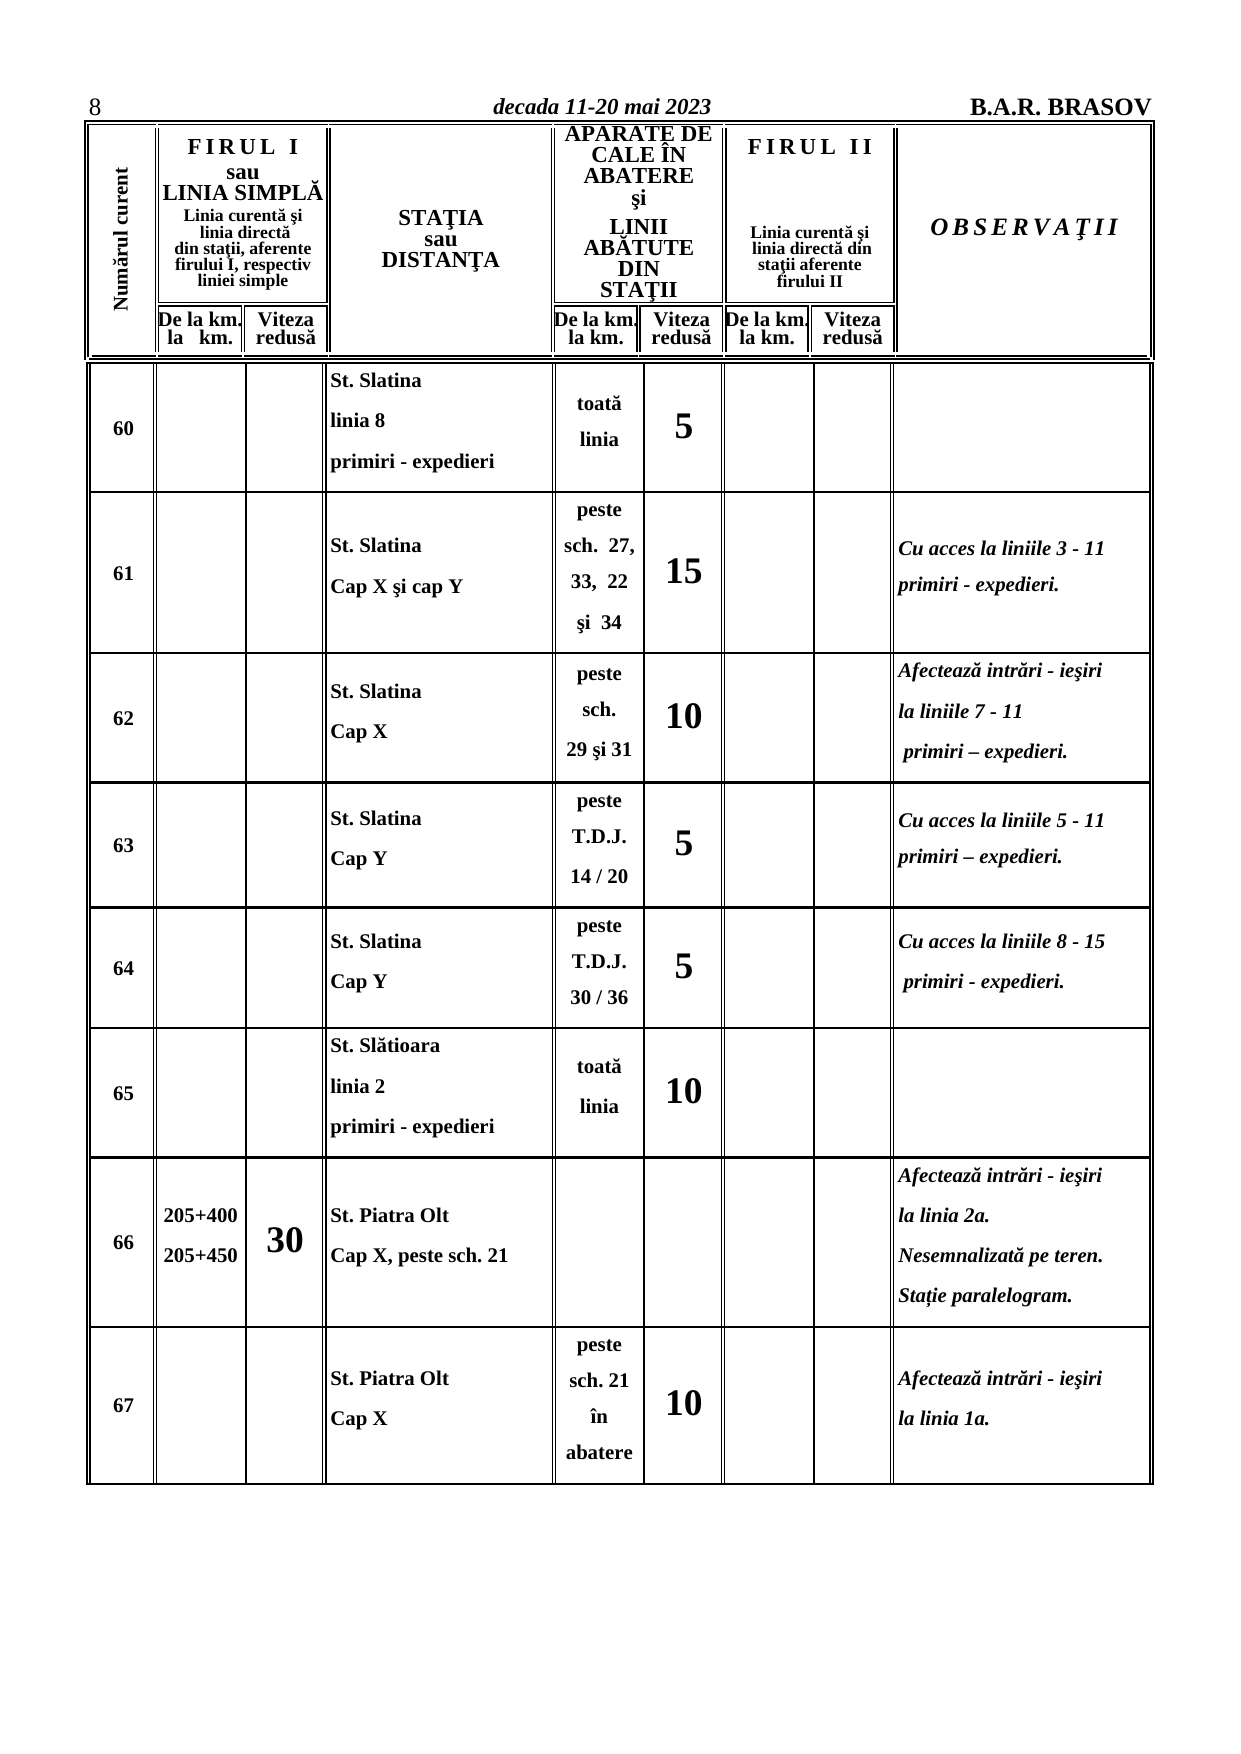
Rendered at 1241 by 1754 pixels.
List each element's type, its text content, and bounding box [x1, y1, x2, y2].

table_cell [894, 364, 1149, 491]
table_cell 205+400 205+450 [157, 1159, 245, 1326]
table_cell 5 [645, 909, 721, 1027]
table_cell [247, 654, 322, 781]
table_cell [815, 1029, 890, 1156]
table_cell St. Piatra Olt Cap X [327, 1328, 552, 1483]
table_cell [725, 364, 813, 491]
table_cell peste T.D.J. 30 / 36 [556, 909, 643, 1027]
table_cell peste sch. 27, 33, 22 şi 34 [556, 493, 643, 652]
table_cell [157, 1029, 245, 1156]
table_cell 5 [645, 364, 721, 491]
table_cell [157, 493, 245, 652]
table_cell [91, 784, 153, 906]
table_cell [725, 1029, 813, 1156]
table_cell Afectează intrări - ieşiri la linia 1a. [894, 1328, 1149, 1483]
table_cell [815, 1328, 890, 1483]
table_cell [725, 1159, 813, 1326]
table_cell [894, 1029, 1149, 1156]
table_cell Afectează intrări - ieşiri la liniile 7 - 11 primiri – expedieri. [894, 654, 1149, 781]
table_cell [157, 364, 245, 491]
table_cell [247, 1029, 322, 1156]
table_cell peste T.D.J. 14 / 20 [556, 784, 643, 906]
table_cell [247, 909, 322, 1027]
table_cell Cu acces la liniile 3 - 11 primiri - expedieri. [894, 493, 1149, 652]
table_cell St. Slatina Cap Y [327, 784, 552, 906]
table_cell [815, 1159, 890, 1326]
table_cell St. Slatina Cap X [327, 654, 552, 781]
table_cell [91, 1159, 153, 1326]
table_cell [157, 909, 245, 1027]
table_cell [725, 909, 813, 1027]
table_cell [91, 1328, 153, 1483]
table_cell St. Slatina Cap X şi cap Y [327, 493, 552, 652]
table_cell [91, 1029, 153, 1156]
table_cell 10 [645, 654, 721, 781]
table_cell [815, 364, 890, 491]
table_cell 10 [645, 1328, 721, 1483]
table_cell [91, 909, 153, 1027]
table_cell [725, 1328, 813, 1483]
table_cell [91, 493, 153, 652]
table_cell [815, 784, 890, 906]
table_cell St. Slatina linia 8 primiri - expedieri [327, 364, 552, 491]
table_cell [157, 1328, 245, 1483]
table_cell St. Slatina Cap Y [327, 909, 552, 1027]
table_cell Afectează intrări - ieşiri la linia 2a. Nesemnalizată pe teren. Stație paralelogram. [894, 1159, 1149, 1326]
table_cell Cu acces la liniile 5 - 11 primiri – expedieri. [894, 784, 1149, 906]
table_cell [91, 364, 153, 491]
table_cell 15 [645, 493, 721, 652]
table_cell St. Piatra Olt Cap X, peste sch. 21 [327, 1159, 552, 1326]
table_cell St. Slătioara linia 2 primiri - expedieri [327, 1029, 552, 1156]
table_cell [91, 654, 153, 781]
table_cell peste sch. 21 în abatere [556, 1328, 643, 1483]
table_cell [556, 1159, 643, 1326]
table_cell 5 [645, 784, 721, 906]
table_cell [247, 1328, 322, 1483]
table_cell [815, 654, 890, 781]
table_cell toată linia [556, 364, 643, 491]
table_cell [247, 364, 322, 491]
table_cell 10 [645, 1029, 721, 1156]
table_cell 30 [247, 1159, 322, 1326]
table_cell [725, 654, 813, 781]
table_cell toată linia [556, 1029, 643, 1156]
table_cell [725, 493, 813, 652]
table_cell Cu acces la liniile 8 - 15 primiri - expedieri. [894, 909, 1149, 1027]
table_cell [725, 784, 813, 906]
table_cell peste sch. 29 şi 31 [556, 654, 643, 781]
table_cell [815, 493, 890, 652]
table_cell [157, 784, 245, 906]
table_cell [815, 909, 890, 1027]
table_cell [247, 493, 322, 652]
table_cell [645, 1159, 721, 1326]
table_cell [157, 654, 245, 781]
table_cell [247, 784, 322, 906]
